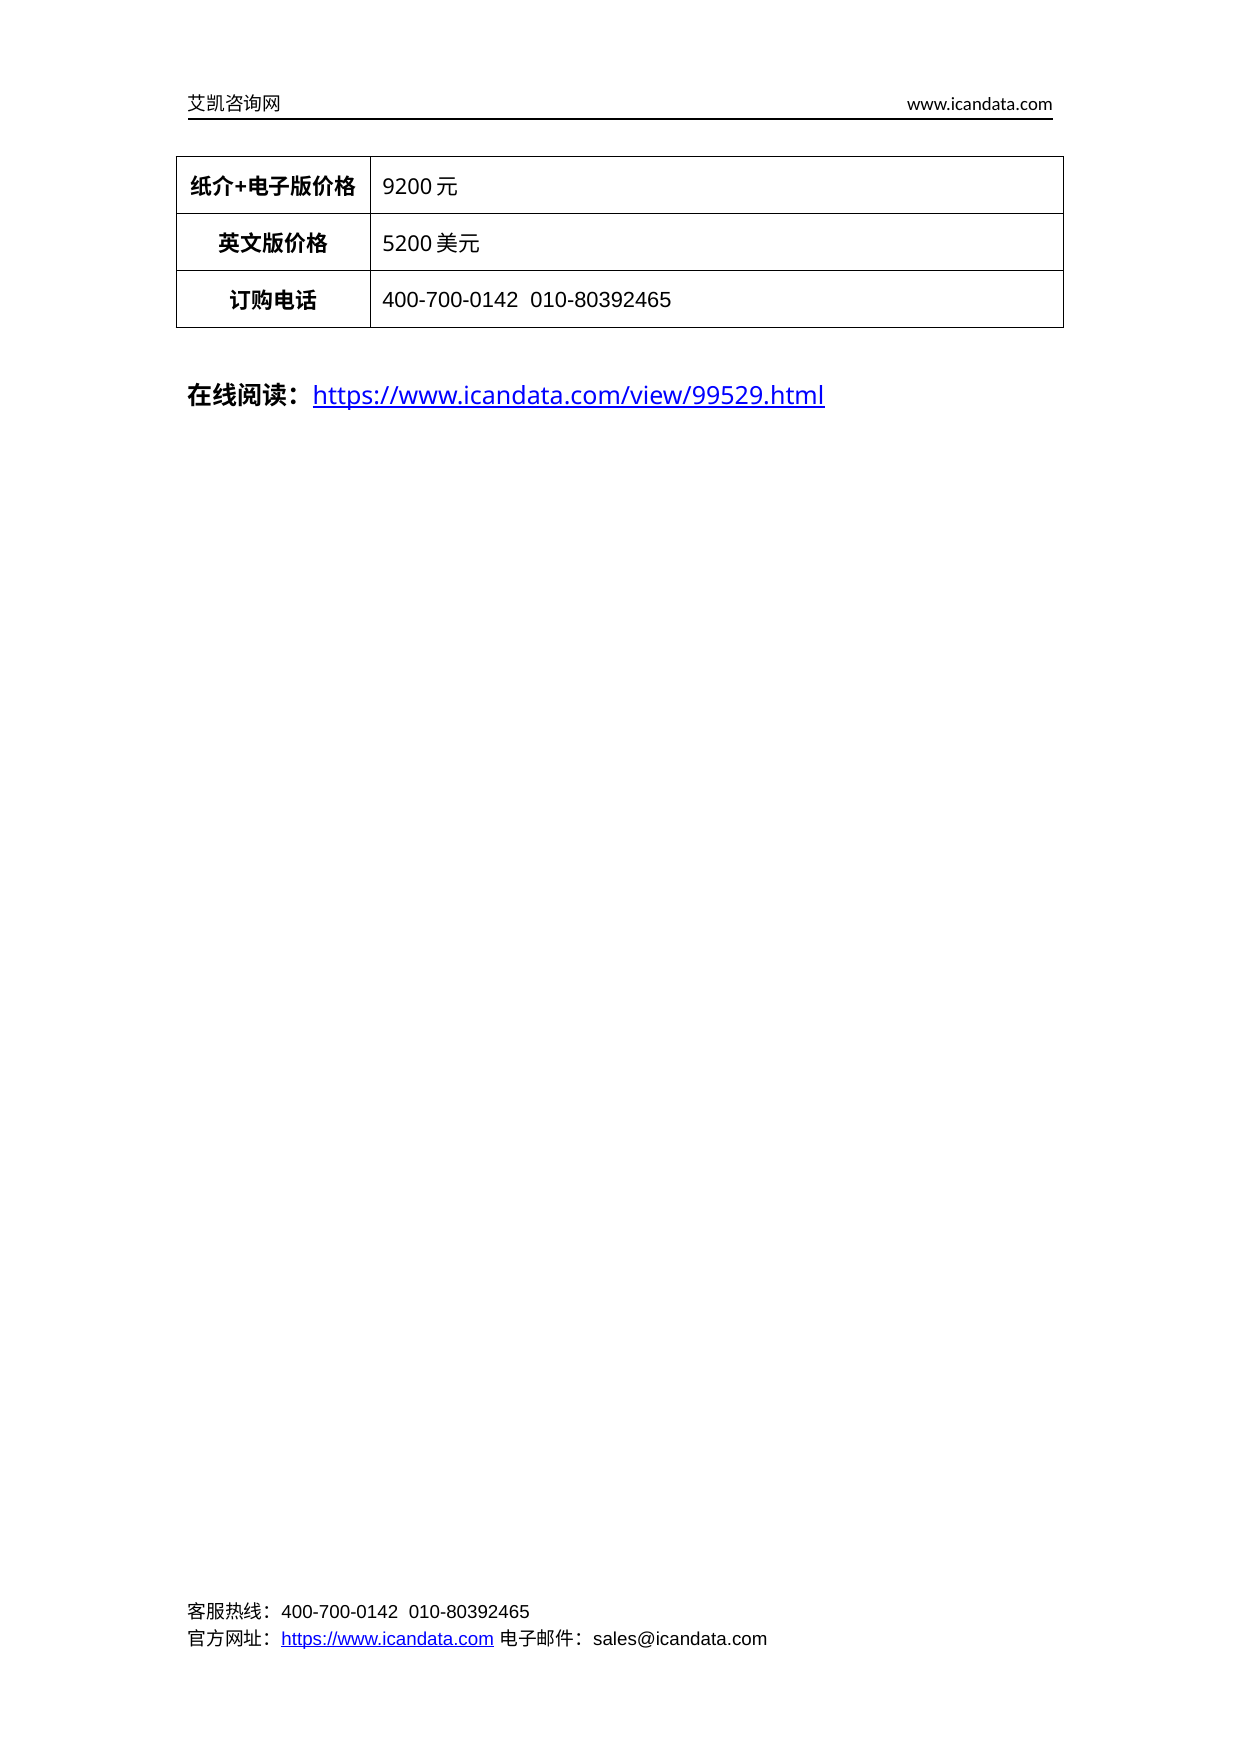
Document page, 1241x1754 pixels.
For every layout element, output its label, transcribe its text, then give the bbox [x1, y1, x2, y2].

table_cell 英文版价格 [177, 214, 370, 270]
table_cell 9200元 [371, 157, 1063, 213]
table_cell 订购电话 [177, 271, 370, 327]
table_cell 纸介+电子版价格 [177, 157, 370, 213]
table_cell 5200美元 [371, 214, 1063, 270]
text 在线阅读：https://www.icandata.com/view/99529.html [187, 361, 1053, 426]
table_cell 400-700-0142 010-80392465 [371, 271, 1063, 327]
